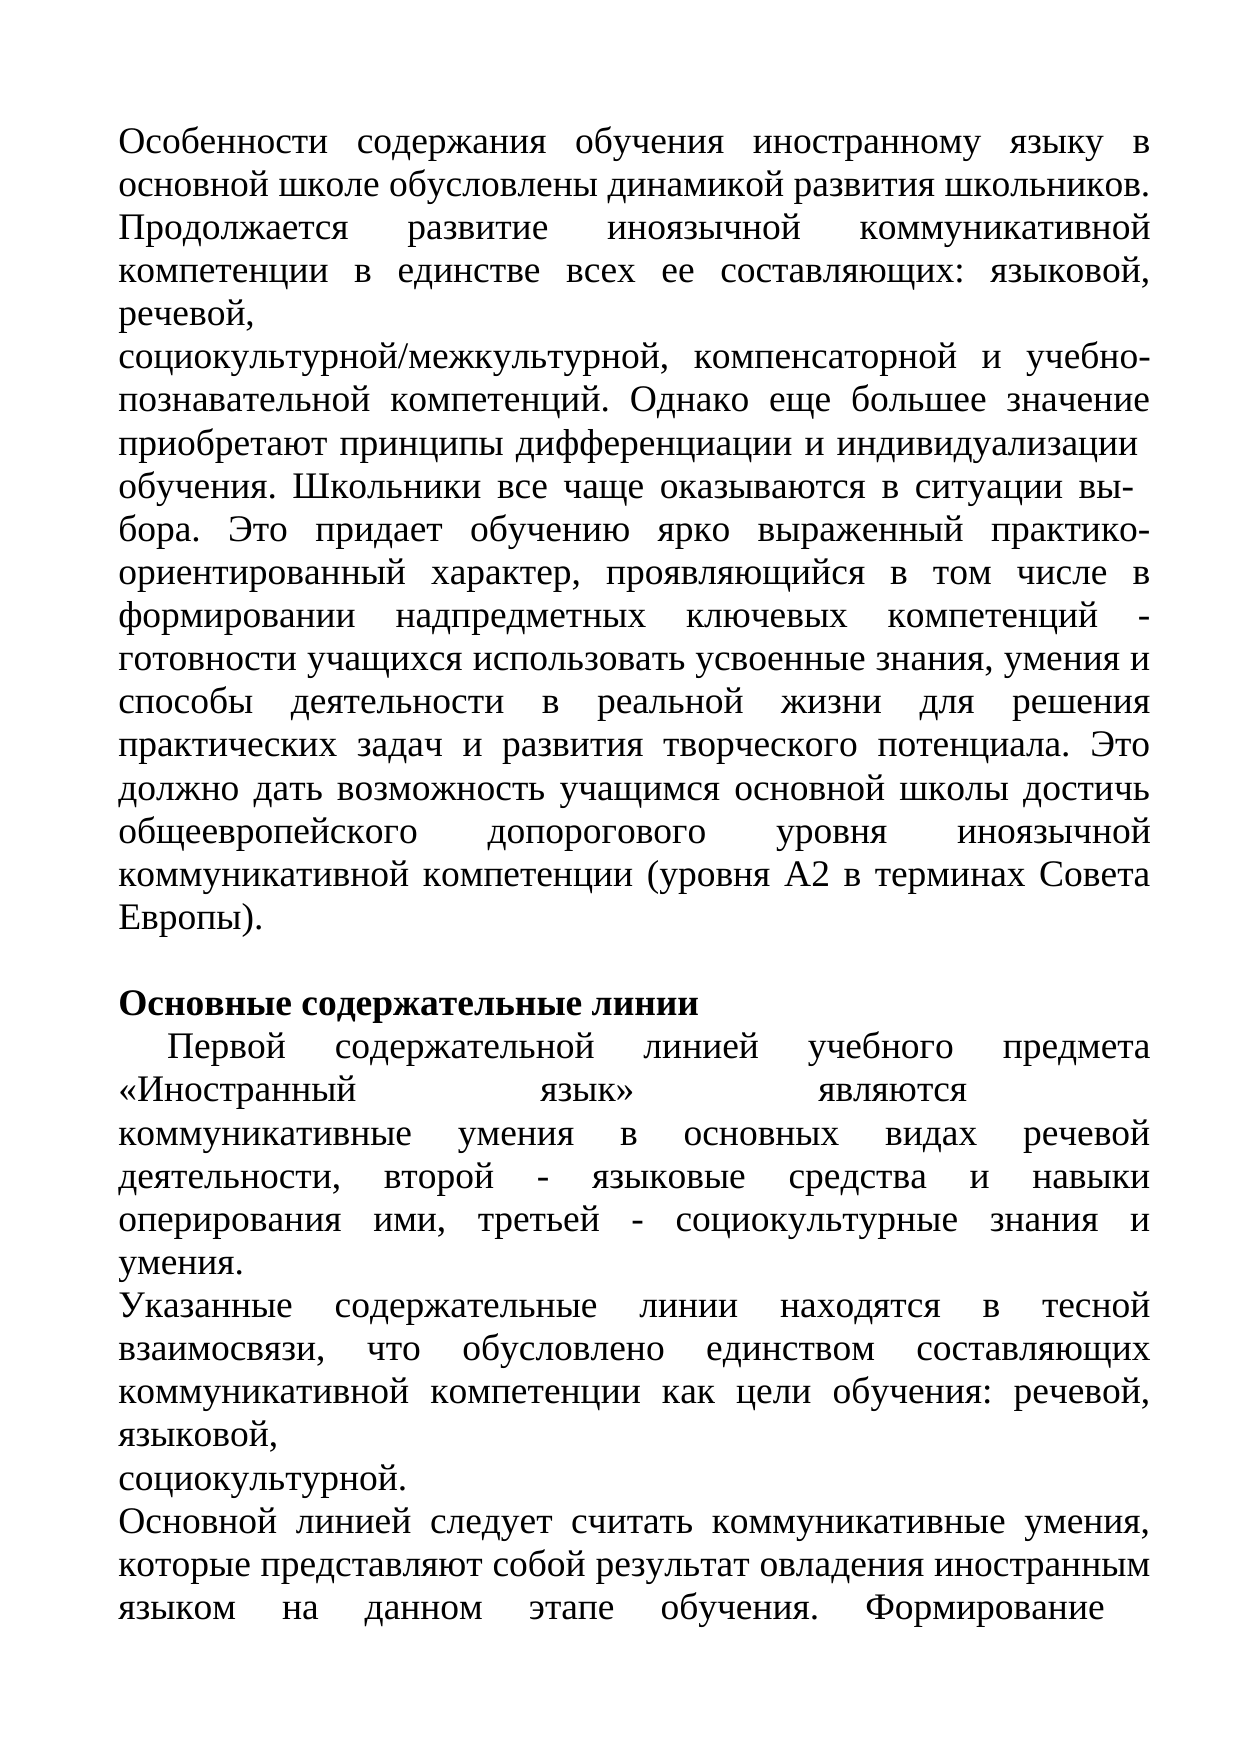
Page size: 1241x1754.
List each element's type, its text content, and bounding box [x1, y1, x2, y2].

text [118, 1498, 1152, 1627]
text Указанные содержательные линии находятся в тесной взаимосвязи, что обусловлено единством составляющих коммуникативной компетенции как цели обучения: речевой, языковой, социокультурной. [118, 1282, 1152, 1498]
text Особенности содержания обучения иностранному языку в основной школе обусловлены динамикой развития школьников. Продолжается развитие иноязычной коммуникативной компетенции в единстве всех ее составляющих: языковой, речевой, социокультурной/межкультурной, компенсаторной и учебно- познавательной компетенций. Однако еще большее значение приобретают принципы дифференциации и индивидуализации обучения. Школьники все чаще оказываются в ситуации вы- бора. Это придает обучению ярко выраженный практико-ориентированный характер, проявляющийся в том числе в формировании надпредметных ключевых компетенций - готовности учащихся использовать усвоенные знания, умения и способы деятельности в реальной жизни для решения практических задач и развития творческого потенциала. Это должно дать возможность учащимся основной школы достичь общеевропейского допорогового уровня иноязычной коммуникативной компетенции (уровня А2 в терминах Совета Европы). [118, 118, 1152, 937]
text Первой содержательной линией учебного предмета «Иностранный язык» являются коммуникативные умения в основных видах речевой деятельности, второй - языковые средства и навыки оперирования ими, третьей - социокультурные знания и умения. [118, 1024, 1152, 1282]
text Основные содержательные линии [118, 981, 1152, 1024]
